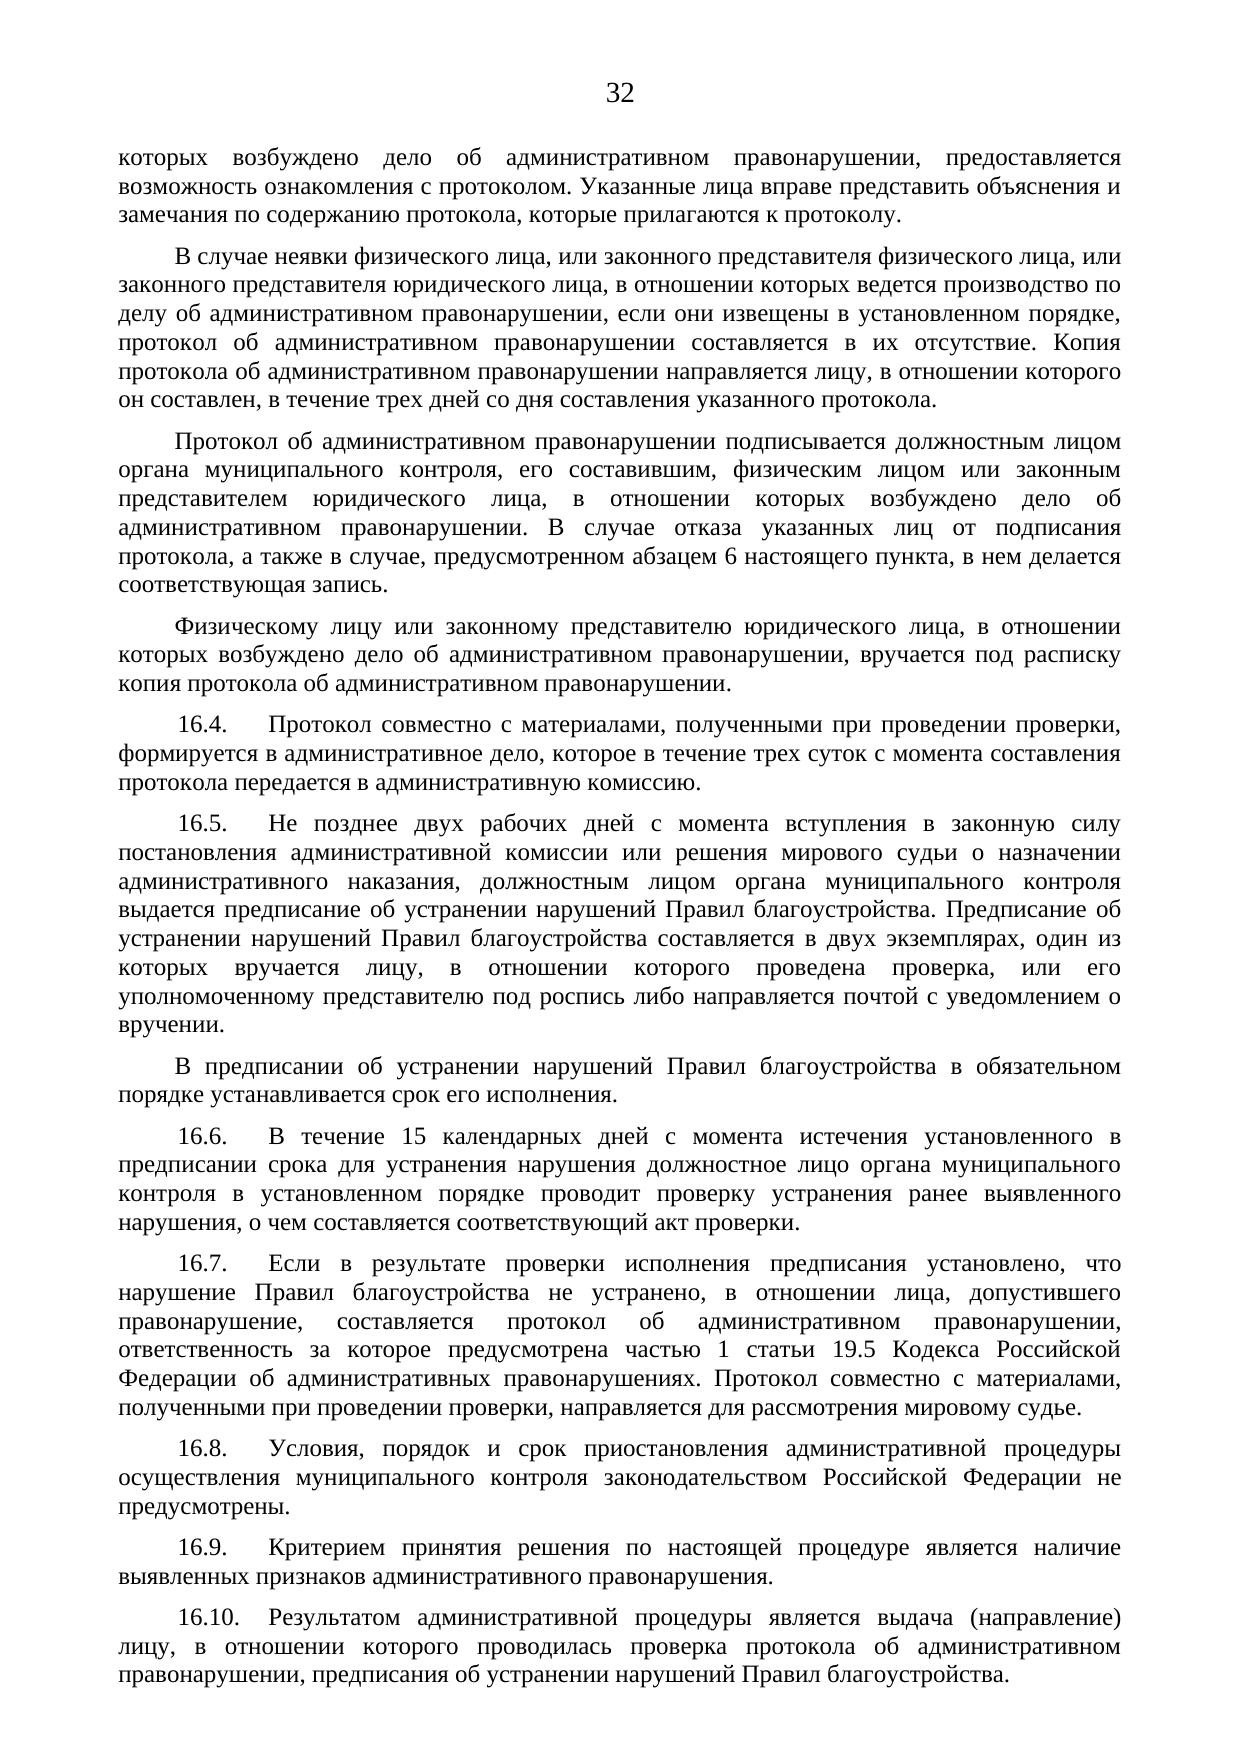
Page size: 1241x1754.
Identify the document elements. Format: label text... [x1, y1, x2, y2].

text Физическому лицу или законному представителю юридического лица, в отношении которых возбуждено дело об административном правонарушении, вручается под расписку копия протокола об административном правонарушении. [118, 611, 1122, 697]
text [118, 142, 1122, 228]
list Не позднее двух рабочих дней с момента вступления в законную силу постановления административной комиссии или решения мирового судьи о назначении административного наказания, должностным лицом органа муниципального контроля выдается предписание об устранении нарушений Правил благоустройства. Предписание об устранении нарушений Правил благоустройства составляется в двух экземплярах, один из которых вручается лицу, в отношении которого проведена проверка, или его уполномоченному представителю под роспись либо направляется почтой с уведомлением о вручении. [118, 808, 1122, 1038]
list Критерием принятия решения по настоящей процедуре является наличие выявленных признаков административного правонарушения. [118, 1532, 1122, 1589]
text В случае неявки физического лица, или законного представителя физического лица, или законного представителя юридического лица, в отношении которых ведется производство по делу об административном правонарушении, если они извещены в установленном порядке, протокол об административном правонарушении составляется в их отсутствие. Копия протокола об административном правонарушении направляется лицу, в отношении которого он составлен, в течение трех дней со дня составления указанного протокола. [118, 241, 1122, 413]
list Если в результате проверки исполнения предписания установлено, что нарушение Правил благоустройства не устранено, в отношении лица, допустившего правонарушение, составляется протокол об административном правонарушении, ответственность за которое предусмотрена частью 1 статьи 19.5 Кодекса Российской Федерации об административных правонарушениях. Протокол совместно с материалами, полученными при проведении проверки, направляется для рассмотрения мировому судье. [118, 1248, 1122, 1421]
list Протокол совместно с материалами, полученными при проведении проверки, формируется в административное дело, которое в течение трех суток с момента составления протокола передается в административную комиссию. [118, 709, 1122, 796]
list Результатом административной процедуры является выдача (направление) лицу, в отношении которого проводилась проверка протокола об административном правонарушении, предписания об устранении нарушений Правил благоустройства. [118, 1602, 1122, 1688]
text Протокол об административном правонарушении подписывается должностным лицом органа муниципального контроля, его составившим, физическим лицом или законным представителем юридического лица, в отношении которых возбуждено дело об административном правонарушении. В случае отказа указанных лиц от подписания протокола, а также в случае, предусмотренном абзацем 6 настоящего пункта, в нем делается соответствующая запись. [118, 426, 1122, 598]
list Условия, порядок и срок приостановления административной процедуры осуществления муниципального контроля законодательством Российской Федерации не предусмотрены. [118, 1433, 1122, 1519]
list В течение 15 календарных дней с момента истечения установленного в предписании срока для устранения нарушения должностное лицо органа муниципального контроля в установленном порядке проводит проверку устранения ранее выявленного нарушения, о чем составляется соответствующий акт проверки. [118, 1121, 1122, 1236]
text В предписании об устранении нарушений Правил благоустройства в обязательном порядке устанавливается срок его исполнения. [118, 1051, 1122, 1108]
